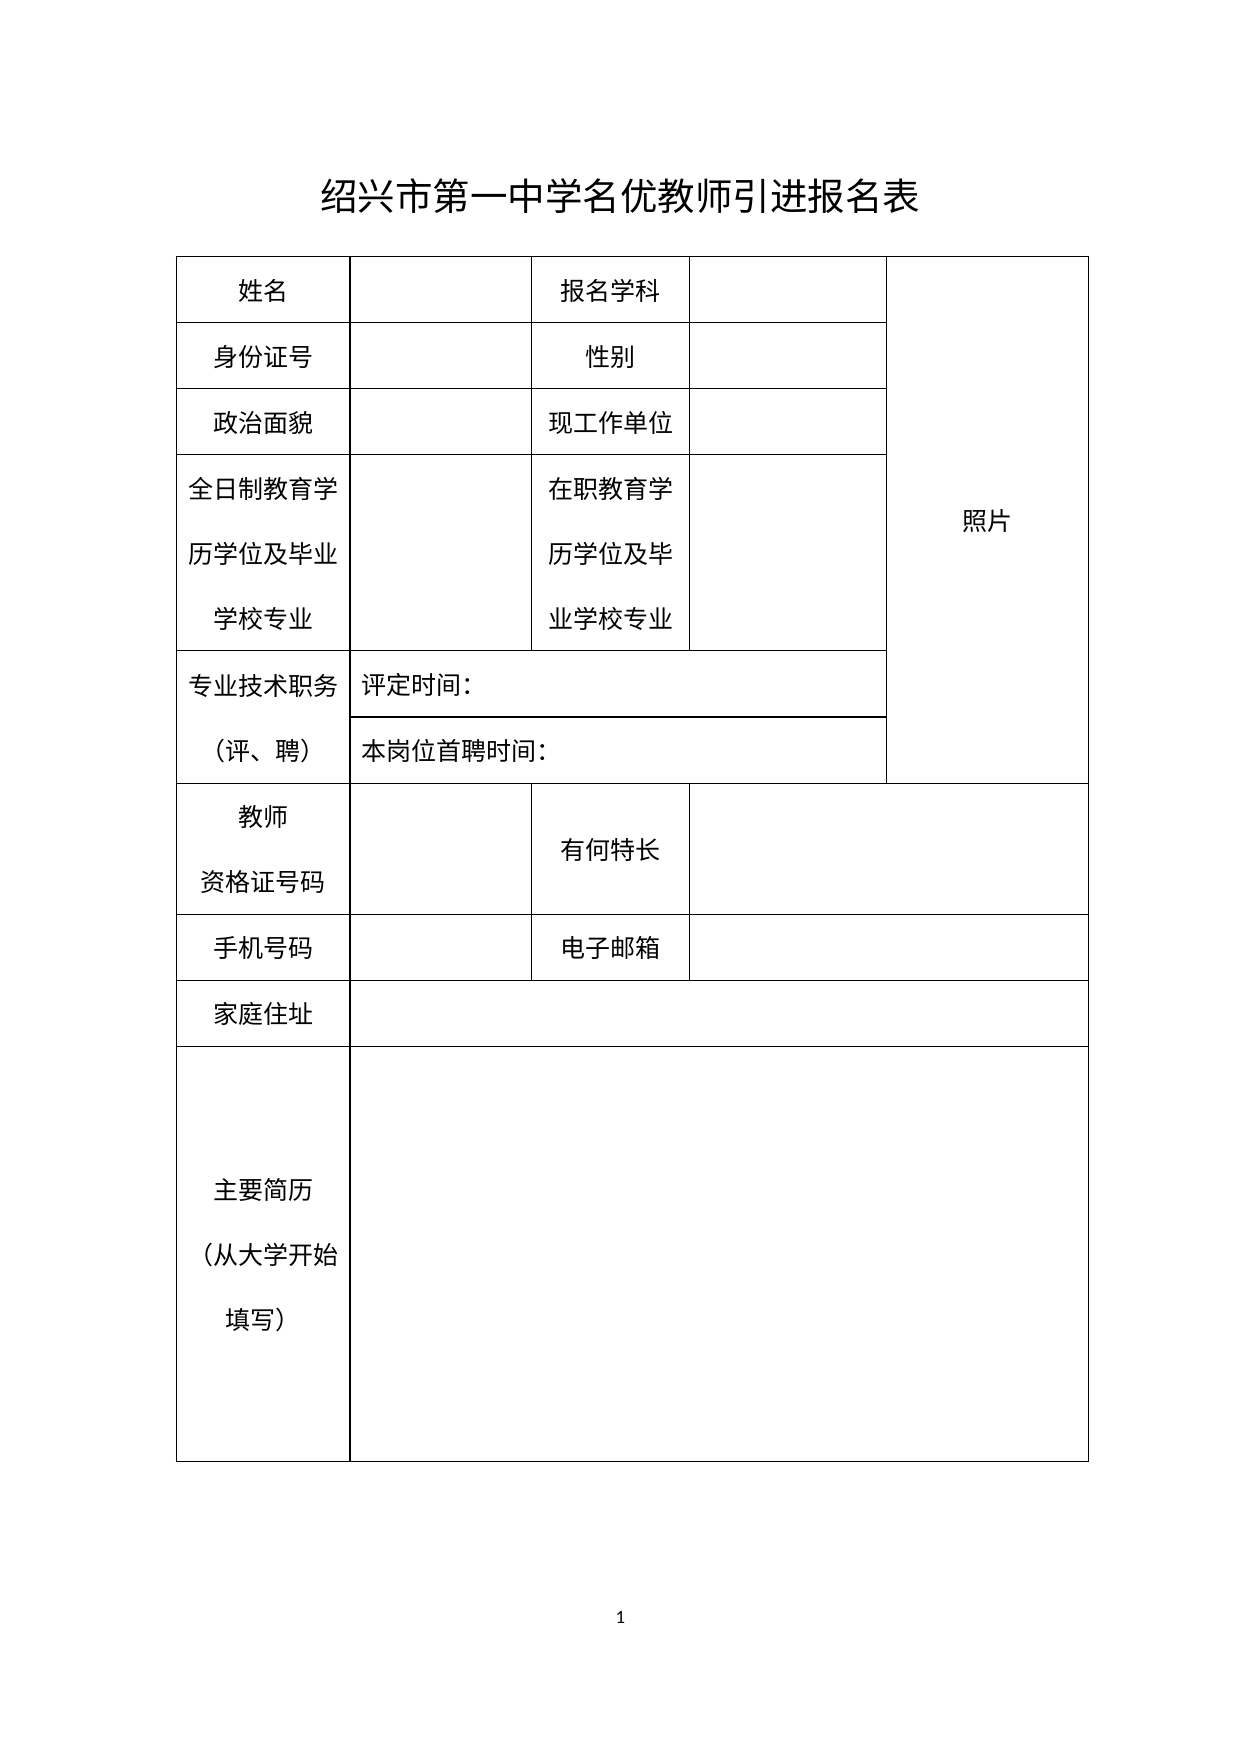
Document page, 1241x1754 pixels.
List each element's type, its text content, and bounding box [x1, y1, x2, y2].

table_cell 手机号码 [177, 915, 349, 979]
table_cell 在职教育学历学位及毕业学校专业 [532, 455, 689, 650]
table_cell 评定时间： [351, 651, 886, 716]
table_header 报名学科 [532, 257, 689, 322]
table_cell 教师 资格证号码 [177, 784, 349, 913]
table_cell 有何特长 [532, 784, 689, 913]
table_cell 身份证号 [177, 323, 349, 388]
table_cell 现工作单位 [532, 389, 689, 454]
table_cell [690, 323, 886, 388]
table_cell [351, 323, 531, 388]
table_cell [351, 455, 531, 650]
table_cell [351, 915, 531, 979]
table_cell [351, 1047, 1088, 1461]
table_cell 家庭住址 [177, 981, 349, 1046]
table_cell [690, 455, 886, 650]
table_cell [690, 389, 886, 454]
table_cell 性别 [532, 323, 689, 388]
table_cell 电子邮箱 [532, 915, 689, 979]
table_cell [690, 784, 1088, 913]
text 绍兴市第一中学名优教师引进报名表 [187, 162, 1053, 227]
table_cell 政治面貌 [177, 389, 349, 454]
table_cell [351, 981, 1088, 1046]
table_cell 专业技术职务 （评、聘） [177, 651, 349, 782]
table_cell 本岗位首聘时间： [351, 718, 886, 782]
table_cell [690, 915, 1088, 979]
table_cell 全日制教育学历学位及毕业学校专业 [177, 455, 349, 650]
table_cell 主要简历 （从大学开始填写） [177, 1047, 349, 1461]
table_header [351, 257, 531, 322]
table_header 姓名 [177, 257, 349, 322]
table_header 照片 [887, 257, 1088, 782]
table_header [690, 257, 886, 322]
table_cell [351, 784, 531, 913]
table_cell [351, 389, 531, 454]
